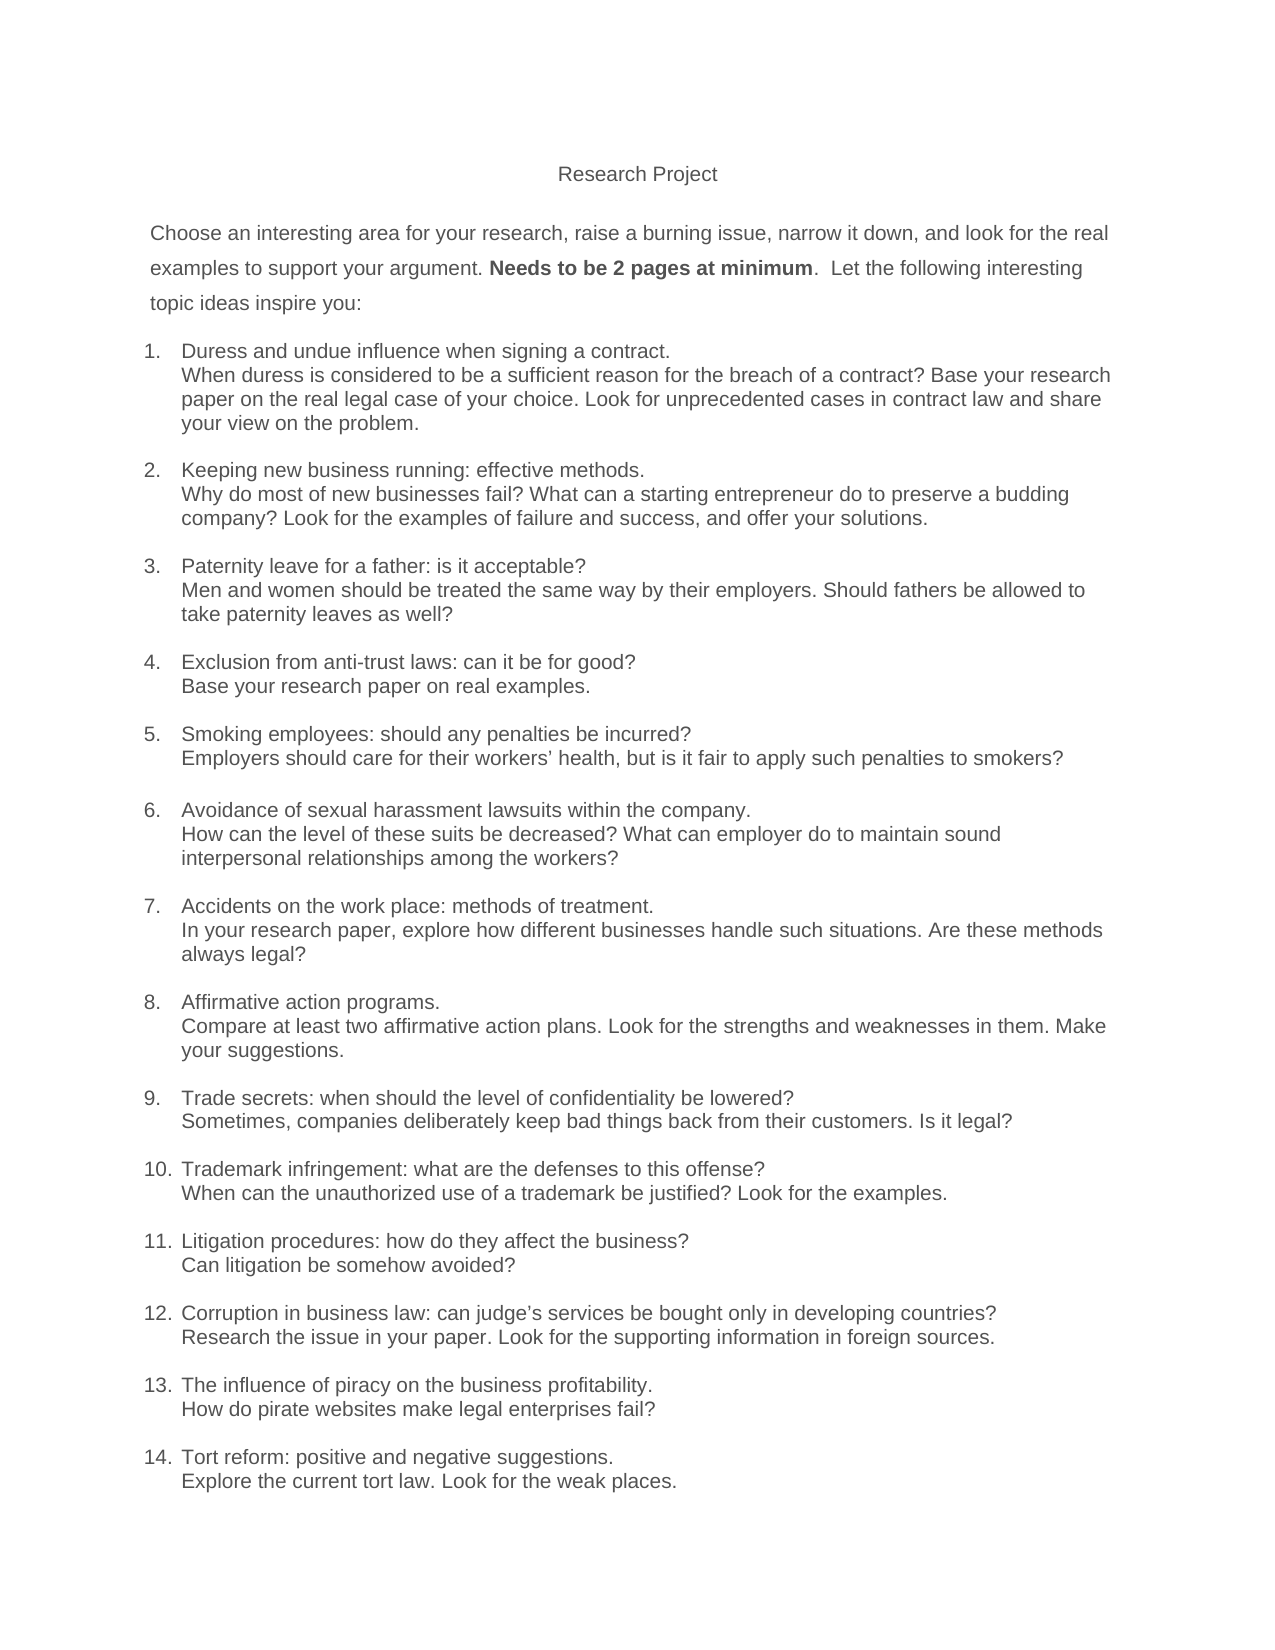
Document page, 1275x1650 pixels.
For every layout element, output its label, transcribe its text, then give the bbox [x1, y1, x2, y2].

list Avoidance of sexual harassment lawsuits within the company. [144, 798, 1125, 822]
text Base your research paper on real examples. [181, 674, 1125, 698]
list Duress and undue influence when signing a contract. [144, 338, 1125, 362]
text Sometimes, companies deliberately keep bad things back from their customers. Is it legal? [181, 1109, 1125, 1133]
text Research Project [150, 150, 1125, 185]
list The influence of piracy on the business profitability. [144, 1373, 1125, 1397]
text Research the issue in your paper. Look for the supporting information in foreign sources. [181, 1325, 1125, 1349]
list Exclusion from anti-trust laws: can it be for good? [144, 650, 1125, 674]
list Affirmative action programs. [144, 989, 1125, 1013]
list Litigation procedures: how do they affect the business? [144, 1229, 1125, 1253]
text In your research paper, explore how different businesses handle such situations. Are these methods always legal? [181, 918, 1125, 966]
text Can litigation be somehow avoided? [181, 1253, 1125, 1277]
list Smoking employees: should any penalties be incurred? [144, 722, 1125, 746]
text Explore the current tort law. Look for the weak places. [181, 1469, 1125, 1493]
list Paternity leave for a father: is it acceptable? [144, 554, 1125, 578]
list Trademark infringement: what are the defenses to this offense? [144, 1157, 1125, 1181]
list Tort reform: positive and negative suggestions. [144, 1445, 1125, 1469]
text How do pirate websites make legal enterprises fail? [181, 1397, 1125, 1421]
list Accidents on the work place: methods of treatment. [144, 894, 1125, 918]
list Trade secrets: when should the level of confidentiality be lowered? [144, 1085, 1125, 1109]
list Corruption in business law: can judge’s services be bought only in developing countries? [144, 1301, 1125, 1325]
text Why do most of new businesses fail? What can a starting entrepreneur do to preserve a budding company? Look for the examples of failure and success, and offer your solutions. [181, 482, 1125, 530]
text How can the level of these suits be decreased? What can employer do to maintain sound interpersonal relationships among the workers? [181, 822, 1125, 870]
text When can the unauthorized use of a trademark be justified? Look for the examples. [181, 1181, 1125, 1205]
text When duress is considered to be a sufficient reason for the breach of a contract? Base your research paper on the real legal case of your choice. Look for unprecedented cases in contract law and share your view on the problem. [181, 362, 1125, 434]
text Compare at least two affirmative action plans. Look for the strengths and weaknesses in them. Make your suggestions. [181, 1013, 1125, 1061]
text Choose an interesting area for your research, raise a burning issue, narrow it down, and look for the real examples to support your argument. Needs to be 2 pages at minimum. Let the following interesting topic ideas inspire you: [150, 209, 1125, 315]
list Keeping new business running: effective methods. [144, 458, 1125, 482]
text Employers should care for their workers’ health, but is it fair to apply such penalties to smokers? [181, 746, 1125, 770]
text Men and women should be treated the same way by their employers. Should fathers be allowed to take paternity leaves as well? [181, 578, 1125, 626]
